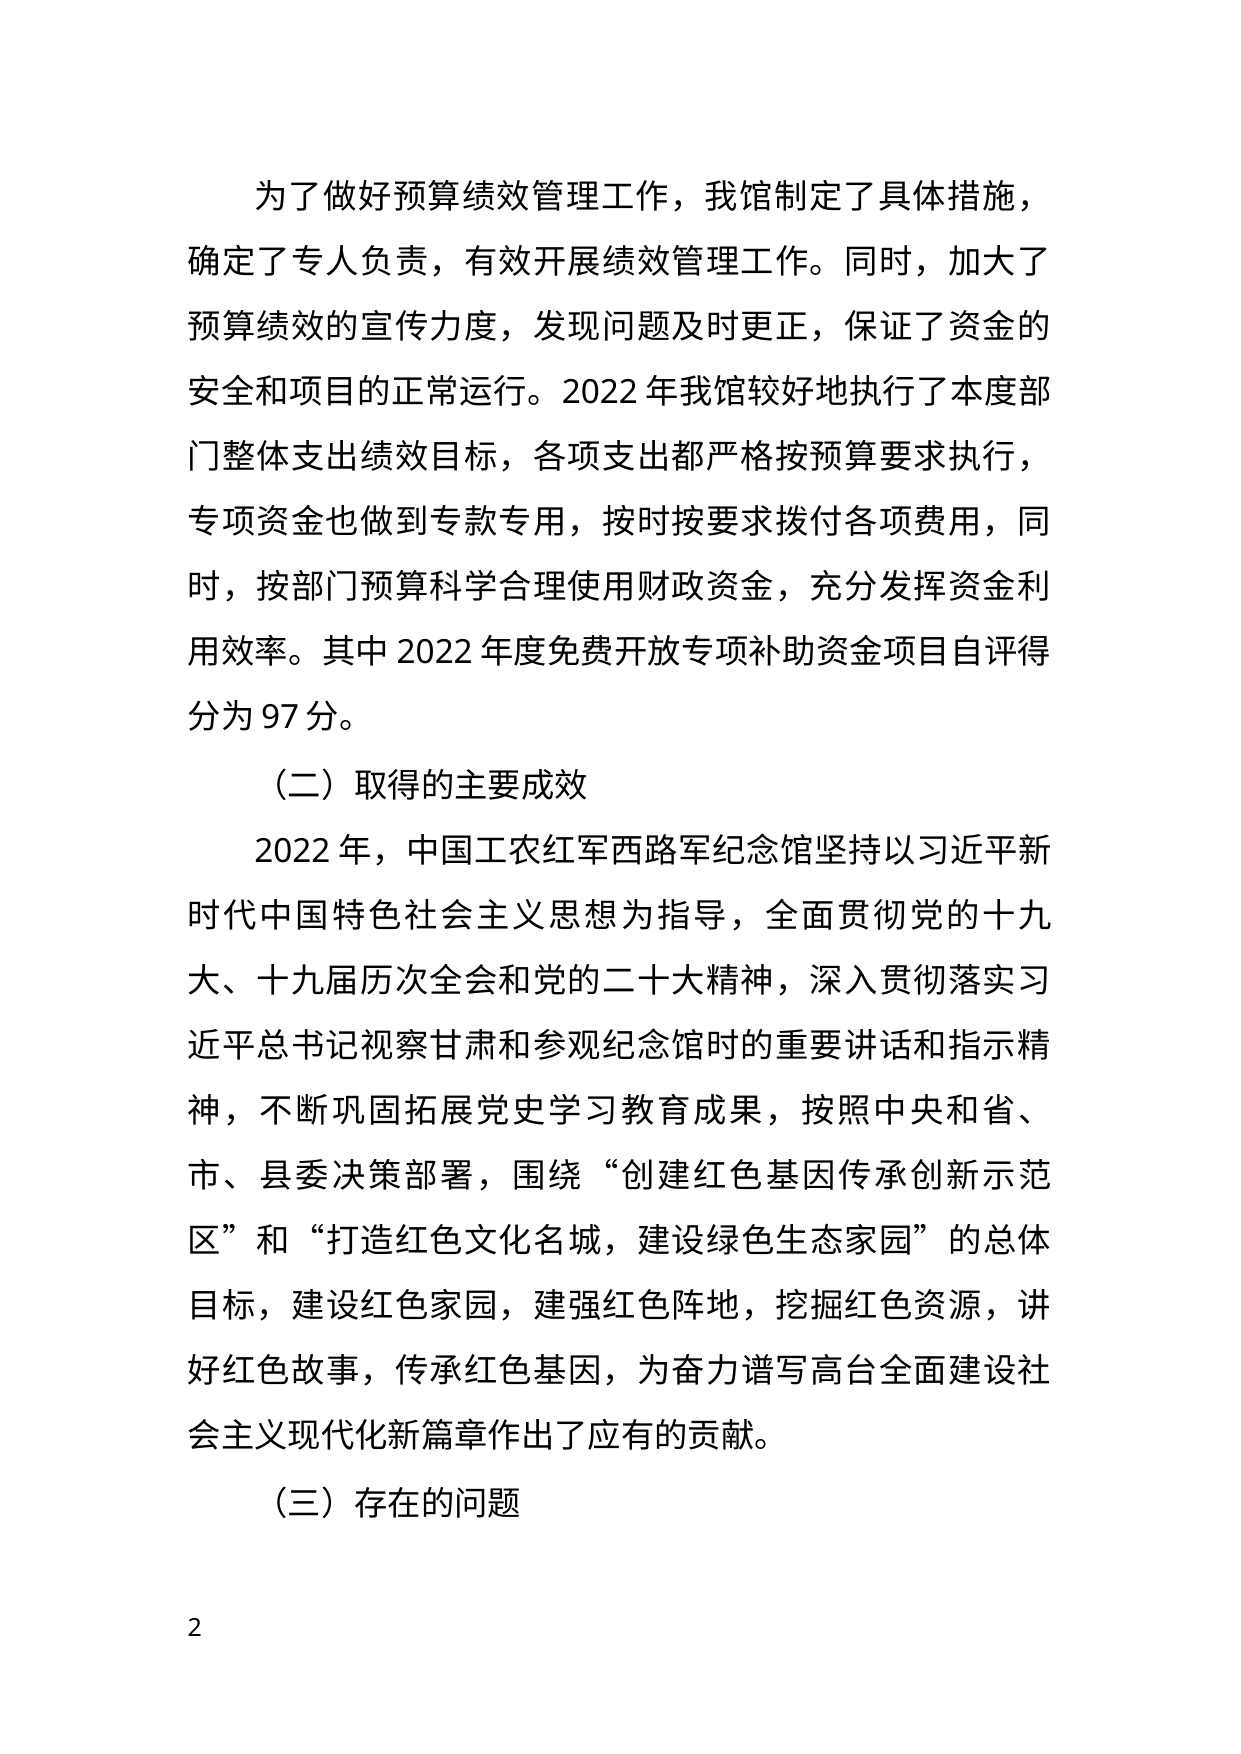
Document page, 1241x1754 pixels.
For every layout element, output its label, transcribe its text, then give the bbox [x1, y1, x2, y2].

list 为了做好预算绩效管理工作，我馆制定了具体措施，确定了专人负责，有效开展绩效管理工作。同时，加大了预算绩效的宣传力度，发现问题及时更正，保证了资金的安全和项目的正常运行。2022年我馆较好地执行了本度部门整体支出绩效目标，各项支出都严格按预算要求执行，专项资金也做到专款专用，按时按要求拨付各项费用，同时，按部门预算科学合理使用财政资金，充分发挥资金利用效率。其中2022年度免费开放专项补助资金项目自评得分为97分。 [187, 162, 1053, 747]
list 取得的主要成效 [187, 750, 1053, 815]
list （三）存在的问题 [187, 1468, 1053, 1533]
text 2022年，中国工农红军西路军纪念馆坚持以习近平新时代中国特色社会主义思想为指导，全面贯彻党的十九大、十九届历次全会和党的二十大精神，深入贯彻落实习近平总书记视察甘肃和参观纪念馆时的重要讲话和指示精神，不断巩固拓展党史学习教育成果，按照中央和省、市、县委决策部署，围绕“创建红色基因传承创新示范区”和“打造红色文化名城，建设绿色生态家园”的总体目标，建设红色家园，建强红色阵地，挖掘红色资源，讲好红色故事，传承红色基因，为奋力谱写高台全面建设社会主义现代化新篇章作出了应有的贡献。 [187, 815, 1053, 1465]
